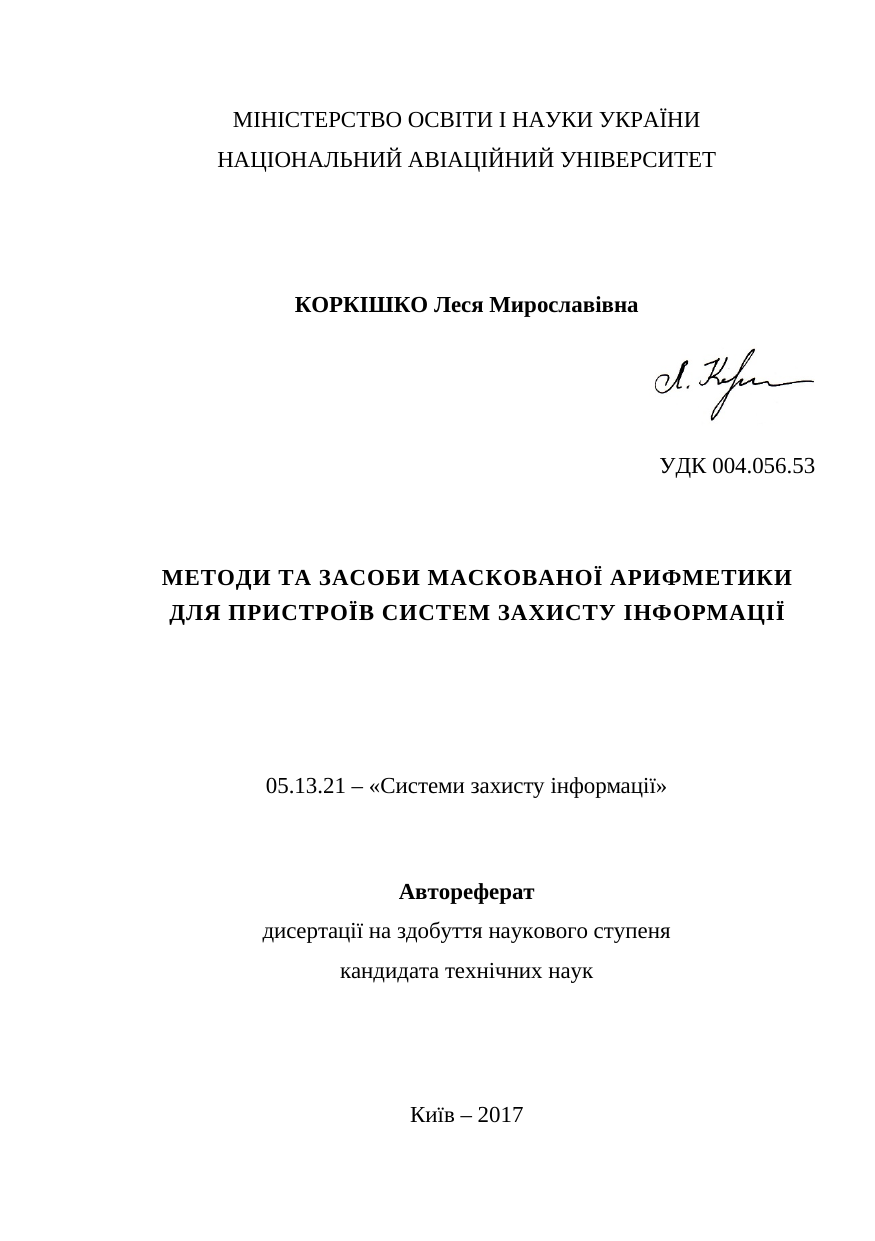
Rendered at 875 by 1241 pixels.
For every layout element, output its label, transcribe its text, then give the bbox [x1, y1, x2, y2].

text УДК 004.056.53 [118, 452, 815, 478]
text дисертації на здобуття наукового ступеня [118, 917, 815, 943]
text 05.13.21 – «Системи захисту інформації» [118, 772, 815, 799]
text Автореферат [118, 878, 815, 904]
text Методи та засоби маскованої арифметики для пристроїв систем захисту інформації [139, 564, 815, 625]
title МІНІСТЕРСТВО ОСВІТИ І НАУКИ УКРАЇНИ [118, 106, 815, 133]
title НАЦІОНАЛЬНИЙ АВІАЦІЙНИЙ УНІВЕРСИТЕТ [118, 146, 815, 172]
text Київ – 2017 [118, 1102, 815, 1128]
text кандидата технічних наук [118, 957, 815, 983]
text КОРКІШКО Леся Мирославівна [118, 291, 815, 317]
picture [649, 343, 816, 426]
